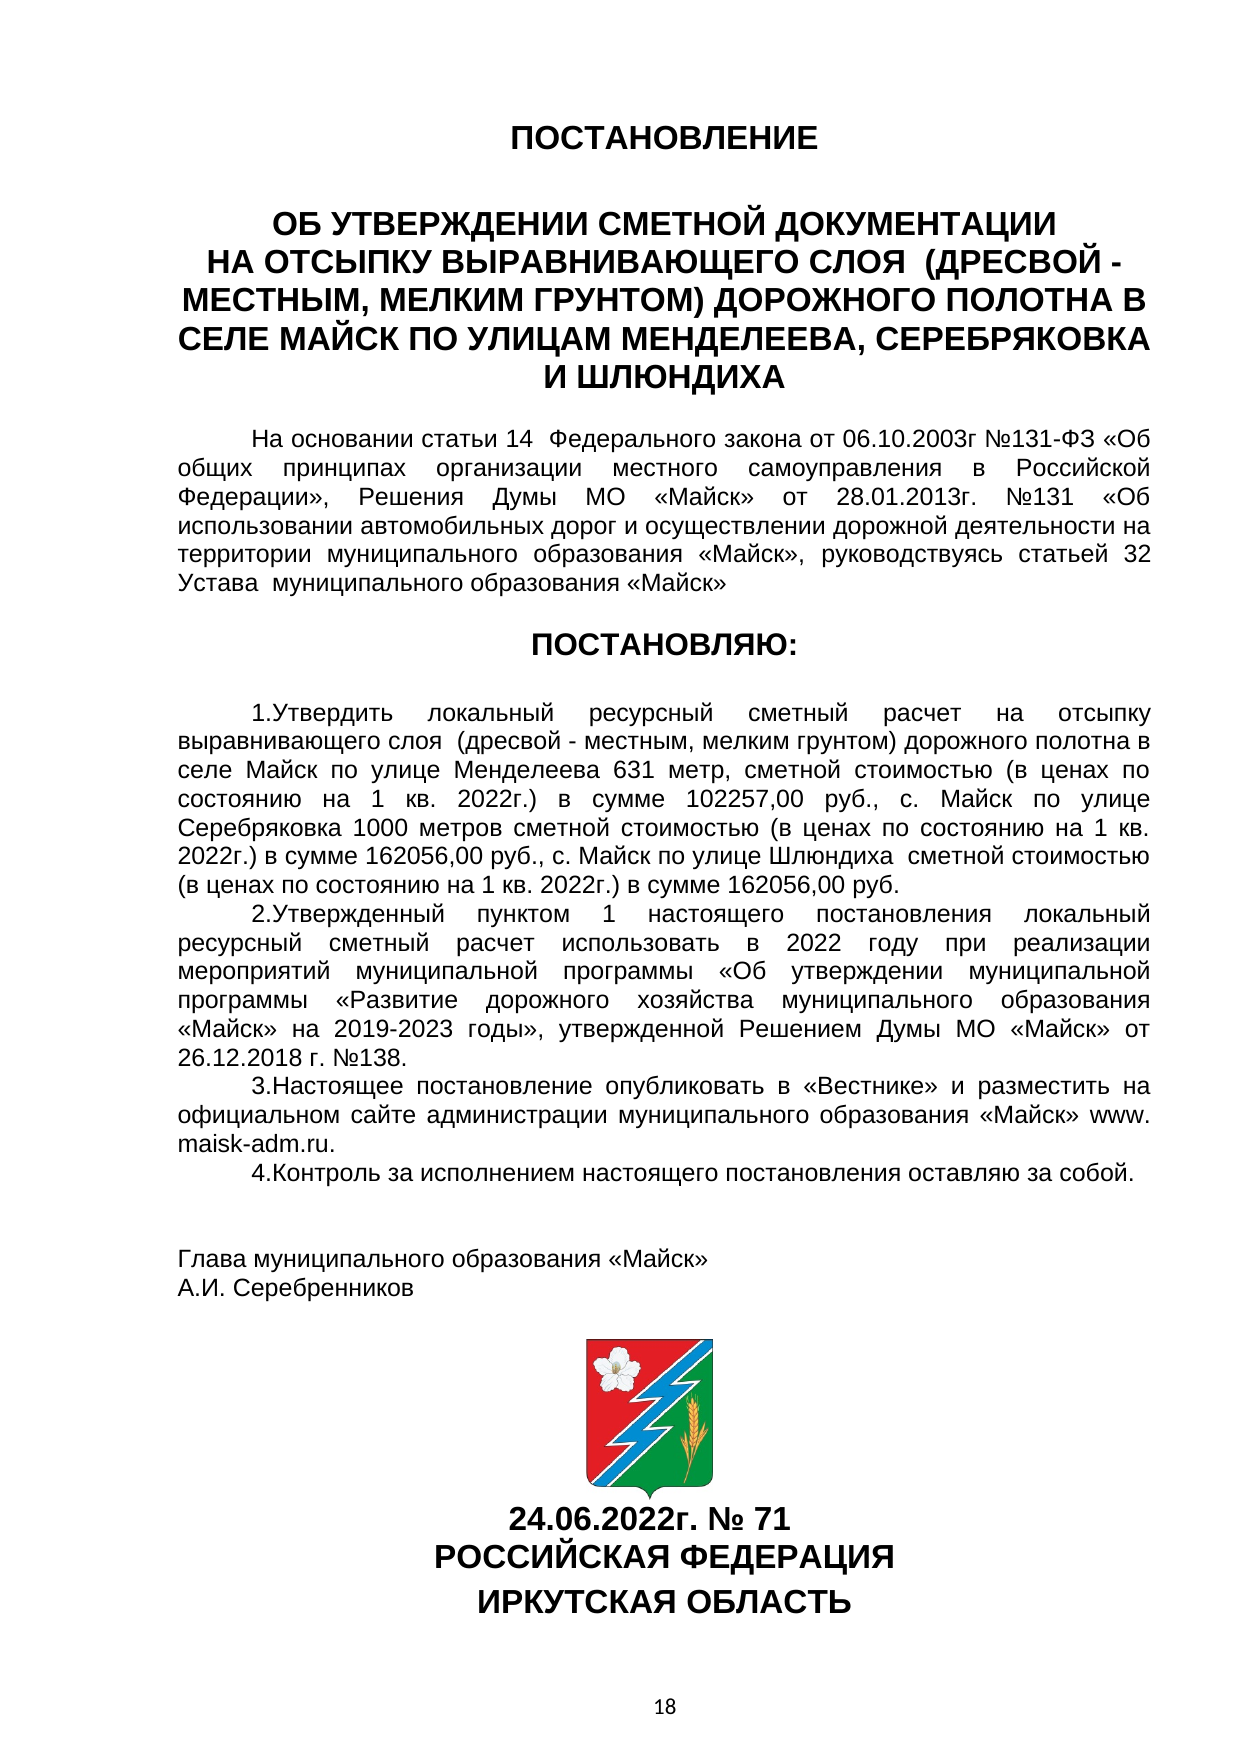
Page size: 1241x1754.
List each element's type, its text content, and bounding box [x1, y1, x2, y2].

text ИРКУТСКАЯ ОБЛАСТЬ [177, 1582, 1152, 1620]
text ОБ УТВЕРЖДЕНИИ СМЕТНОЙ ДОКУМЕНТАЦИИ [177, 203, 1152, 242]
text На основании статьи 14 Федерального закона от 06.10.2003г №131-ФЗ «Об общих принципах организации местного самоуправления в Российской Федерации», Решения Думы МО «Майск» от 28.01.2013г. №131 «Об использовании автомобильных дорог и осуществлении дорожной деятельности на территории муниципального образования «Майск», руководствуясь статьей 32 Устава муниципального образования «Майск» [177, 424, 1152, 597]
text Глава муниципального образования «Майск» [177, 1244, 1152, 1273]
text 24.06.2022г. № 71 [148, 1499, 1152, 1538]
picture [586, 1339, 713, 1500]
text А.И. Серебренников [177, 1273, 1152, 1301]
text 3.Настоящее постановление опубликовать в «Вестнике» и разместить на официальном сайте администрации муниципального образования «Майск» www. maisk-adm.ru. [177, 1071, 1152, 1158]
text 2.Утвержденный пунктом 1 настоящего постановления локальный ресурсный сметный расчет использовать в 2022 году при реализации мероприятий муниципальной программы «Об утверждении муниципальной программы «Развитие дорожного хозяйства муниципального образования «Майск» на 2019-2023 годы», утвержденной Решением Думы МО «Майск» от 26.12.2018 г. №138. [177, 899, 1152, 1071]
text 4.Контроль за исполнением настоящего постановления оставляю за собой. [177, 1158, 1152, 1186]
text ПОСТАНОВЛЯЮ: [177, 626, 1152, 662]
text 1.Утвердить локальный ресурсный сметный расчет на отсыпку выравнивающего слоя (дресвой - местным, мелким грунтом) дорожного полотна в селе Майск по улице Менделеева 631 метр, сметной стоимостью (в ценах по состоянию на 1 кв. 2022г.) в сумме 102257,00 руб., с. Майск по улице Серебряковка 1000 метров сметной стоимостью (в ценах по состоянию на 1 кв. 2022г.) в сумме 162056,00 руб., с. Майск по улице Шлюндиха сметной стоимостью (в ценах по состоянию на 1 кв. 2022г.) в сумме 162056,00 руб. [177, 698, 1152, 899]
text ПОСТАНОВЛЕНИЕ [177, 118, 1152, 157]
text РОССИЙСКАЯ ФЕДЕРАЦИЯ [177, 1538, 1152, 1576]
text НА ОТСЫПКУ ВЫРАВНИВАЮЩЕГО СЛОЯ (ДРЕСВОЙ - МЕСТНЫМ, МЕЛКИМ ГРУНТОМ) ДОРОЖНОГО ПОЛОТНА В СЕЛЕ МАЙСК ПО УЛИЦАМ МЕНДЕЛЕЕВА, СЕРЕБРЯКОВКА И ШЛЮНДИХА [177, 242, 1152, 396]
